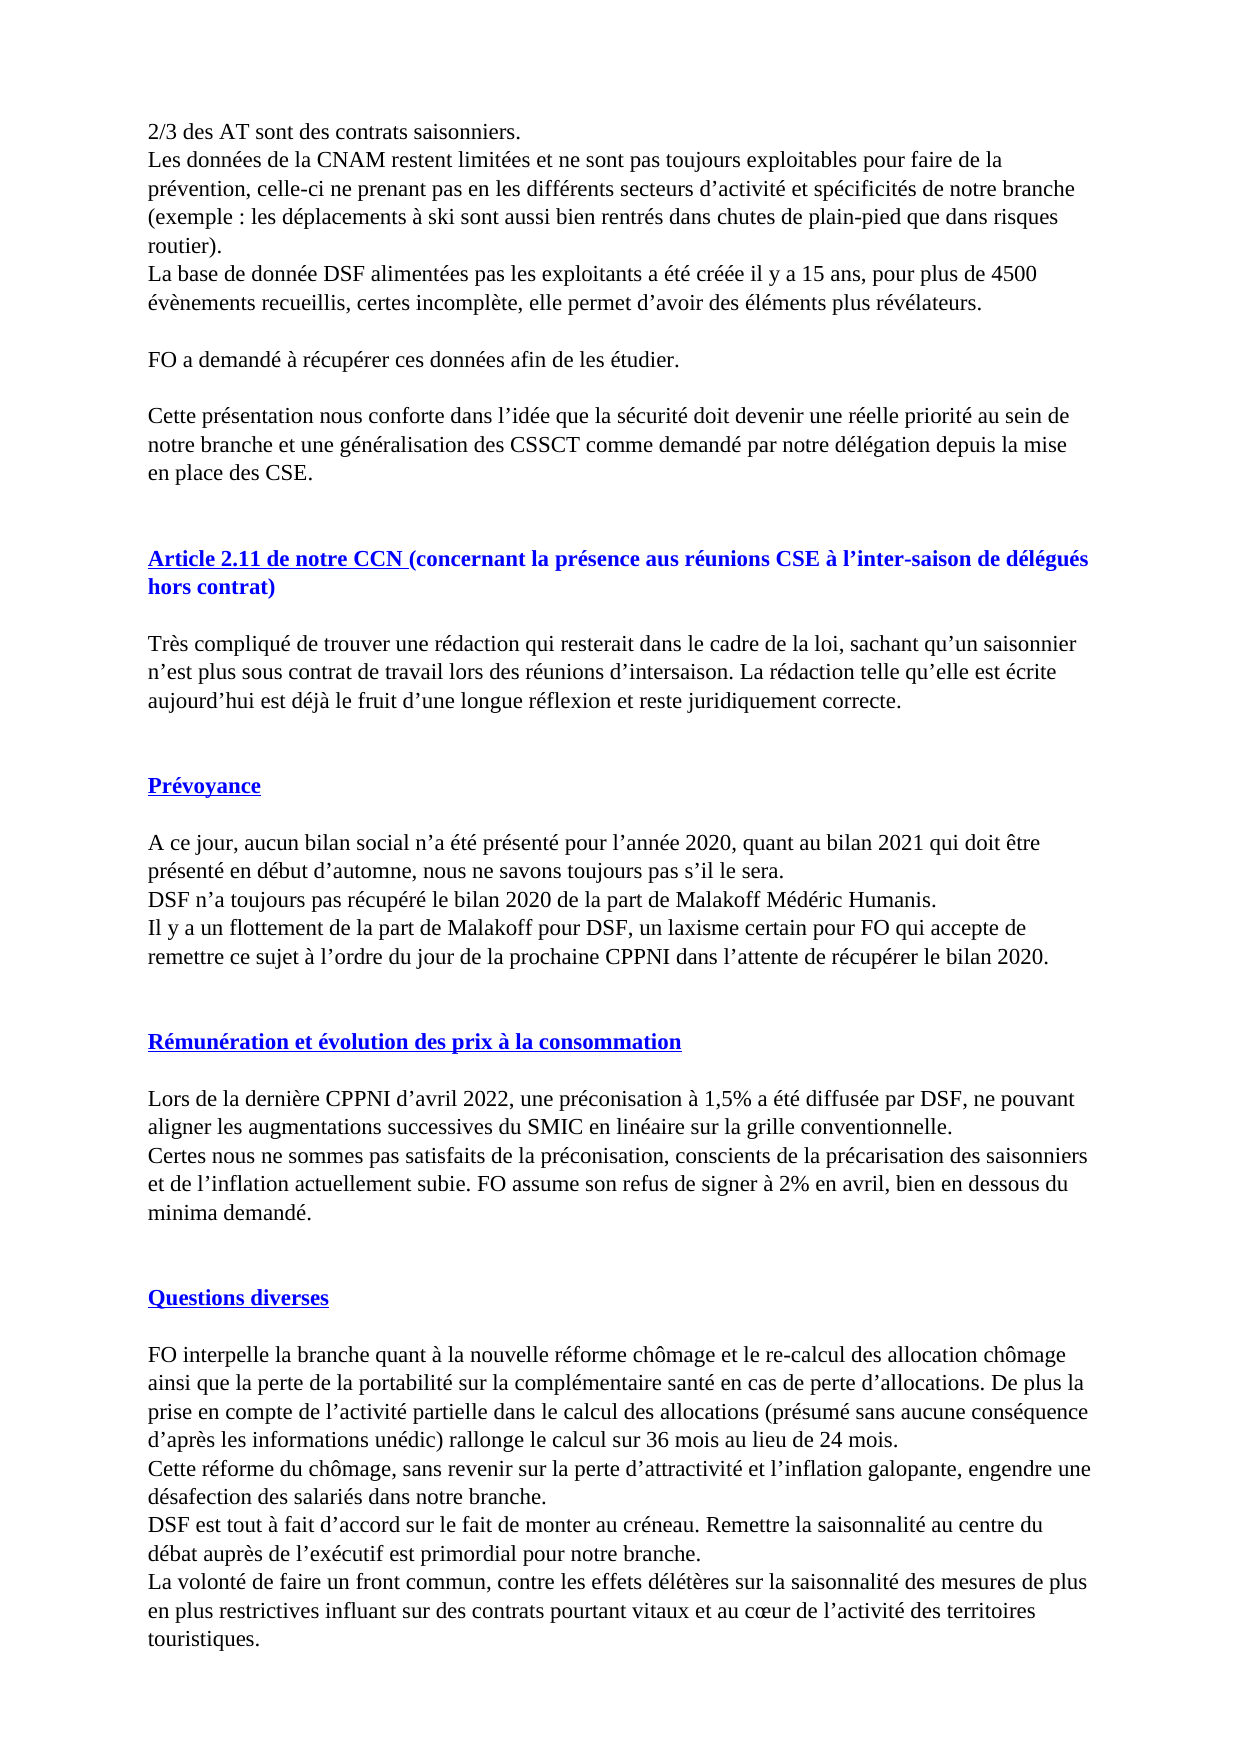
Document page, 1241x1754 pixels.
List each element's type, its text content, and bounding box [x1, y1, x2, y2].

text La volonté de faire un front commun, contre les effets délétères sur la saisonnalité des mesures de plus en plus restrictives influant sur des contrats pourtant vitaux et au cœur de l’activité des territoires touristiques. [148, 1568, 1093, 1652]
text Article 2.11 de notre CCN (concernant la présence aus réunions CSE à l’inter-saison de délégués hors contrat) [148, 545, 1093, 599]
text Prévoyance [148, 772, 1093, 798]
text Très compliqué de trouver une rédaction qui resterait dans le cadre de la loi, sachant qu’un saisonnier n’est plus sous contrat de travail lors des réunions d’intersaison. La rédaction telle qu’elle est écrite aujourd’hui est déjà le fruit d’une longue réflexion et reste juridiquement correcte. [148, 630, 1093, 713]
text Lors de la dernière CPPNI d’avril 2022, une préconisation à 1,5% a été diffusée par DSF, ne pouvant aligner les augmentations successives du SMIC en linéaire sur la grille conventionnelle. [148, 1085, 1093, 1140]
text Rémunération et évolution des prix à la consommation [148, 1028, 1093, 1054]
text FO interpelle la branche quant à la nouvelle réforme chômage et le re-calcul des allocation chômage ainsi que la perte de la portabilité sur la complémentaire santé en cas de perte d’allocations. De plus la prise en compte de l’activité partielle dans le calcul des allocations (présumé sans aucune conséquence d’après les informations unédic) rallonge le calcul sur 36 mois au lieu de 24 mois. [148, 1341, 1093, 1453]
text 2/3 des AT sont des contrats saisonniers. [148, 118, 1093, 144]
text FO a demandé à récupérer ces données afin de les étudier. [148, 346, 1093, 372]
text La base de donnée DSF alimentées pas les exploitants a été créée il y a 15 ans, pour plus de 4500 évènements recueillis, certes incomplète, elle permet d’avoir des éléments plus révélateurs. [148, 260, 1093, 315]
text A ce jour, aucun bilan social n’a été présenté pour l’année 2020, quant au bilan 2021 qui doit être présenté en début d’automne, nous ne savons toujours pas s’il le sera. [148, 829, 1093, 884]
text Questions diverses [148, 1284, 1093, 1310]
text DSF est tout à fait d’accord sur le fait de monter au créneau. Remettre la saisonnalité au centre du débat auprès de l’exécutif est primordial pour notre branche. [148, 1512, 1093, 1566]
text DSF n’a toujours pas récupéré le bilan 2020 de la part de Malakoff Médéric Humanis. [148, 886, 1093, 912]
text Il y a un flottement de la part de Malakoff pour DSF, un laxisme certain pour FO qui accepte de remettre ce sujet à l’ordre du jour de la prochaine CPPNI dans l’attente de récupérer le bilan 2020. [148, 914, 1093, 969]
text Les données de la CNAM restent limitées et ne sont pas toujours exploitables pour faire de la prévention, celle-ci ne prenant pas en les différents secteurs d’activité et spécificités de notre branche (exemple : les déplacements à ski sont aussi bien rentrés dans chutes de plain-pied que dans risques routier). [148, 147, 1093, 258]
text Cette réforme du chômage, sans revenir sur la perte d’attractivité et l’inflation galopante, engendre une désafection des salariés dans notre branche. [148, 1455, 1093, 1509]
text Cette présentation nous conforte dans l’idée que la sécurité doit devenir une réelle priorité au sein de notre branche et une généralisation des CSSCT comme demandé par notre délégation depuis la mise en place des CSE. [148, 402, 1093, 486]
text Certes nous ne sommes pas satisfaits de la préconisation, conscients de la précarisation des saisonniers et de l’inflation actuellement subie. FO assume son refus de signer à 2% en avril, bien en dessous du minima demandé. [148, 1142, 1093, 1225]
